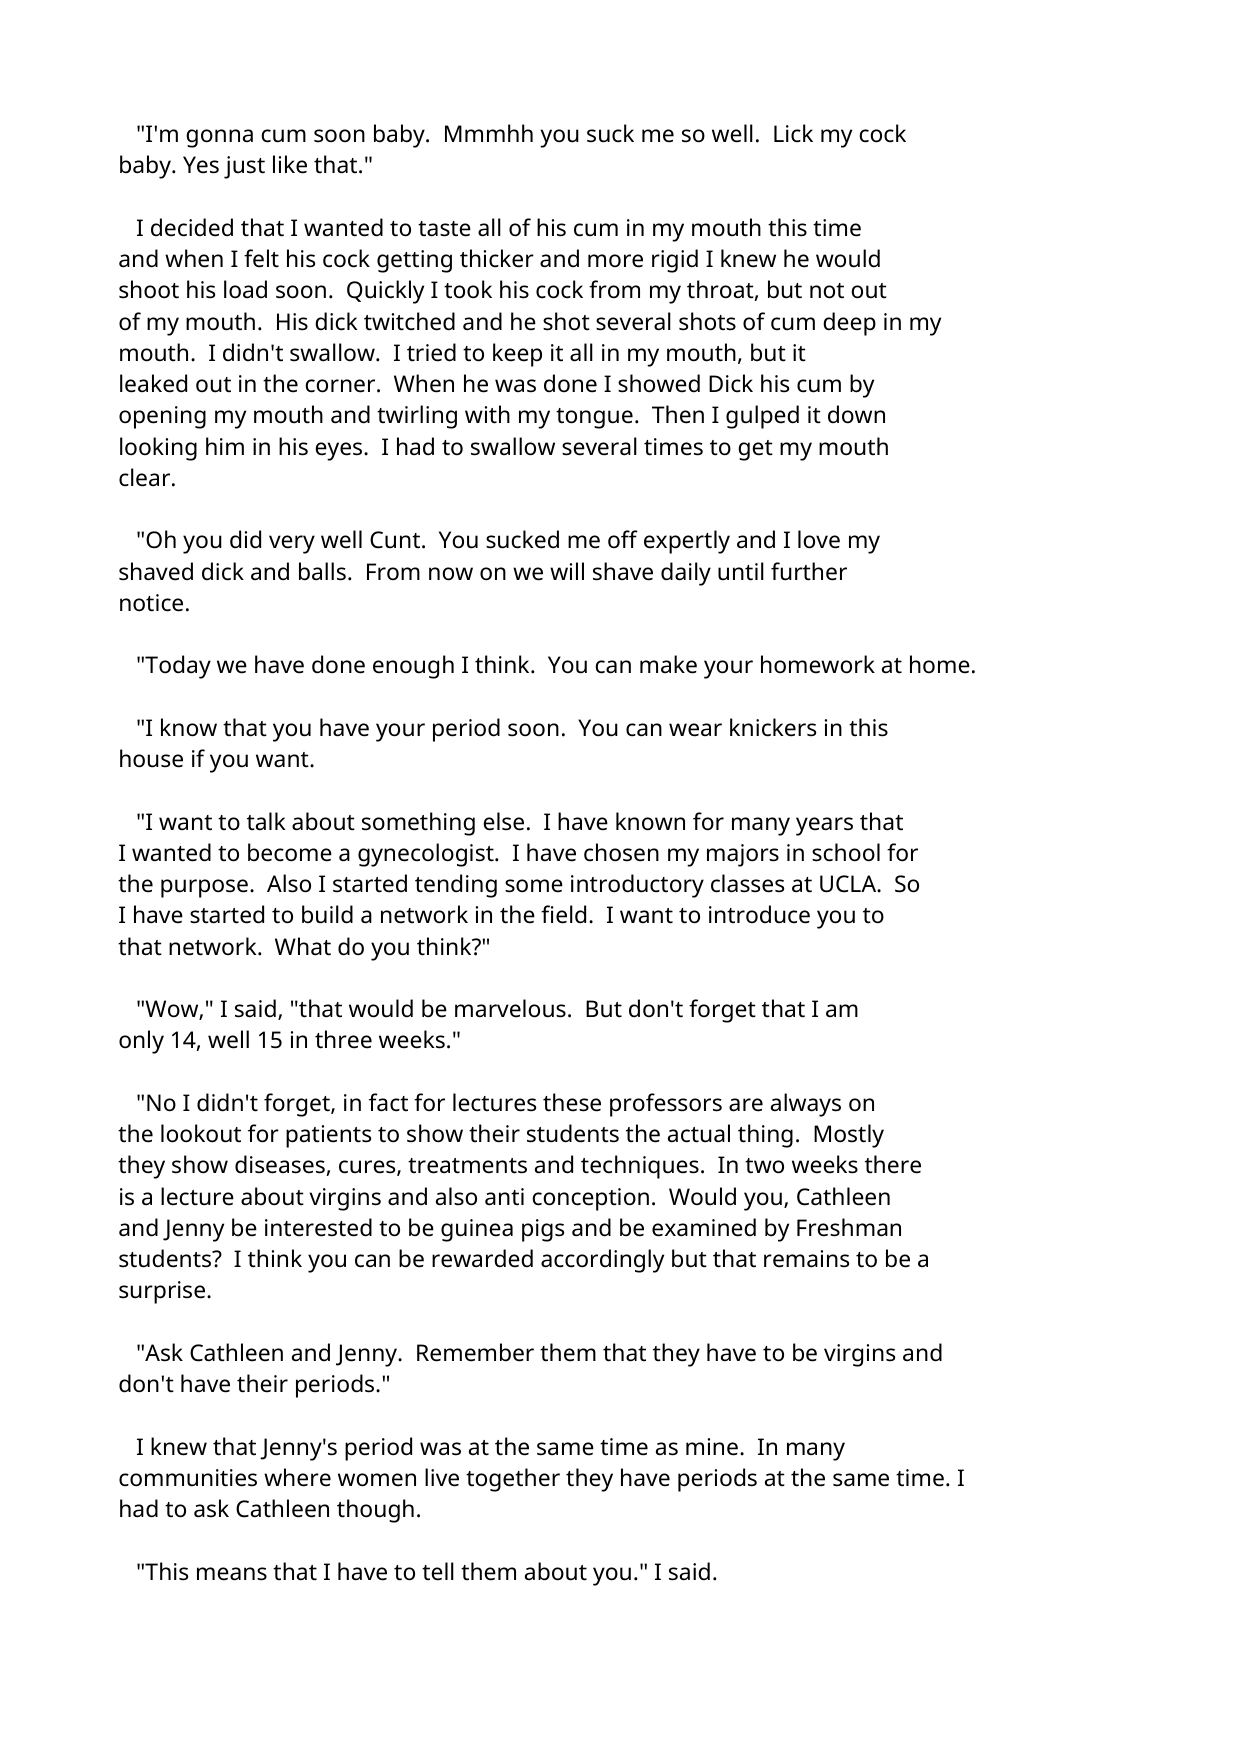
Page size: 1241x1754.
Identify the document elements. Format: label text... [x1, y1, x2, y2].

text I have started to build a network in the field. I want to introduce you to [118, 899, 1122, 931]
text "I want to talk about something else. I have known for many years that [118, 806, 1122, 837]
text the purpose. Also I started tending some introductory classes at UCLA. So [118, 868, 1122, 899]
text looking him in his eyes. I had to swallow several times to get my mouth [118, 431, 1122, 462]
text mouth. I didn't swallow. I tried to keep it all in my mouth, but it [118, 337, 1122, 368]
text shaved dick and balls. From now on we will shave daily until further [118, 556, 1122, 587]
text that network. What do you think?" [118, 931, 1122, 962]
text and Jenny be interested to be guinea pigs and be examined by Freshman [118, 1212, 1122, 1243]
text "Today we have done enough I think. You can make your homework at home. [118, 649, 1122, 681]
text clear. [118, 462, 1122, 493]
text "Ask Cathleen and Jenny. Remember them that they have to be virgins and [118, 1337, 1122, 1368]
text don't have their periods." [118, 1368, 1122, 1399]
text notice. [118, 587, 1122, 618]
text surprise. [118, 1274, 1122, 1306]
text "I'm gonna cum soon baby. Mmmhh you suck me so well. Lick my cock [118, 118, 1122, 149]
text of my mouth. His dick twitched and he shot several shots of cum deep in my [118, 306, 1122, 337]
text they show diseases, cures, treatments and techniques. In two weeks there [118, 1149, 1122, 1181]
text and when I felt his cock getting thicker and more rigid I knew he would [118, 243, 1122, 274]
text "No I didn't forget, in fact for lectures these professors are always on [118, 1087, 1122, 1118]
text leaked out in the corner. When he was done I showed Dick his cum by [118, 368, 1122, 399]
text baby. Yes just like that." [118, 149, 1122, 181]
text "I know that you have your period soon. You can wear knickers in this [118, 712, 1122, 743]
text "Wow," I said, "that would be marvelous. But don't forget that I am [118, 993, 1122, 1024]
text opening my mouth and twirling with my tongue. Then I gulped it down [118, 399, 1122, 431]
text students? I think you can be rewarded accordingly but that remains to be a [118, 1243, 1122, 1274]
text I knew that Jenny's period was at the same time as mine. In many [118, 1431, 1122, 1462]
text communities where women live together they have periods at the same time. I [118, 1462, 1122, 1493]
text had to ask Cathleen though. [118, 1493, 1122, 1524]
text the lookout for patients to show their students the actual thing. Mostly [118, 1118, 1122, 1149]
text "Oh you did very well Cunt. You sucked me off expertly and I love my [118, 524, 1122, 556]
text I decided that I wanted to taste all of his cum in my mouth this time [118, 212, 1122, 243]
text I wanted to become a gynecologist. I have chosen my majors in school for [118, 837, 1122, 868]
text shoot his load soon. Quickly I took his cock from my throat, but not out [118, 274, 1122, 306]
text only 14, well 15 in three weeks." [118, 1024, 1122, 1056]
text is a lecture about virgins and also anti conception. Would you, Cathleen [118, 1181, 1122, 1212]
text house if you want. [118, 743, 1122, 774]
text "This means that I have to tell them about you." I said. [118, 1556, 1122, 1587]
